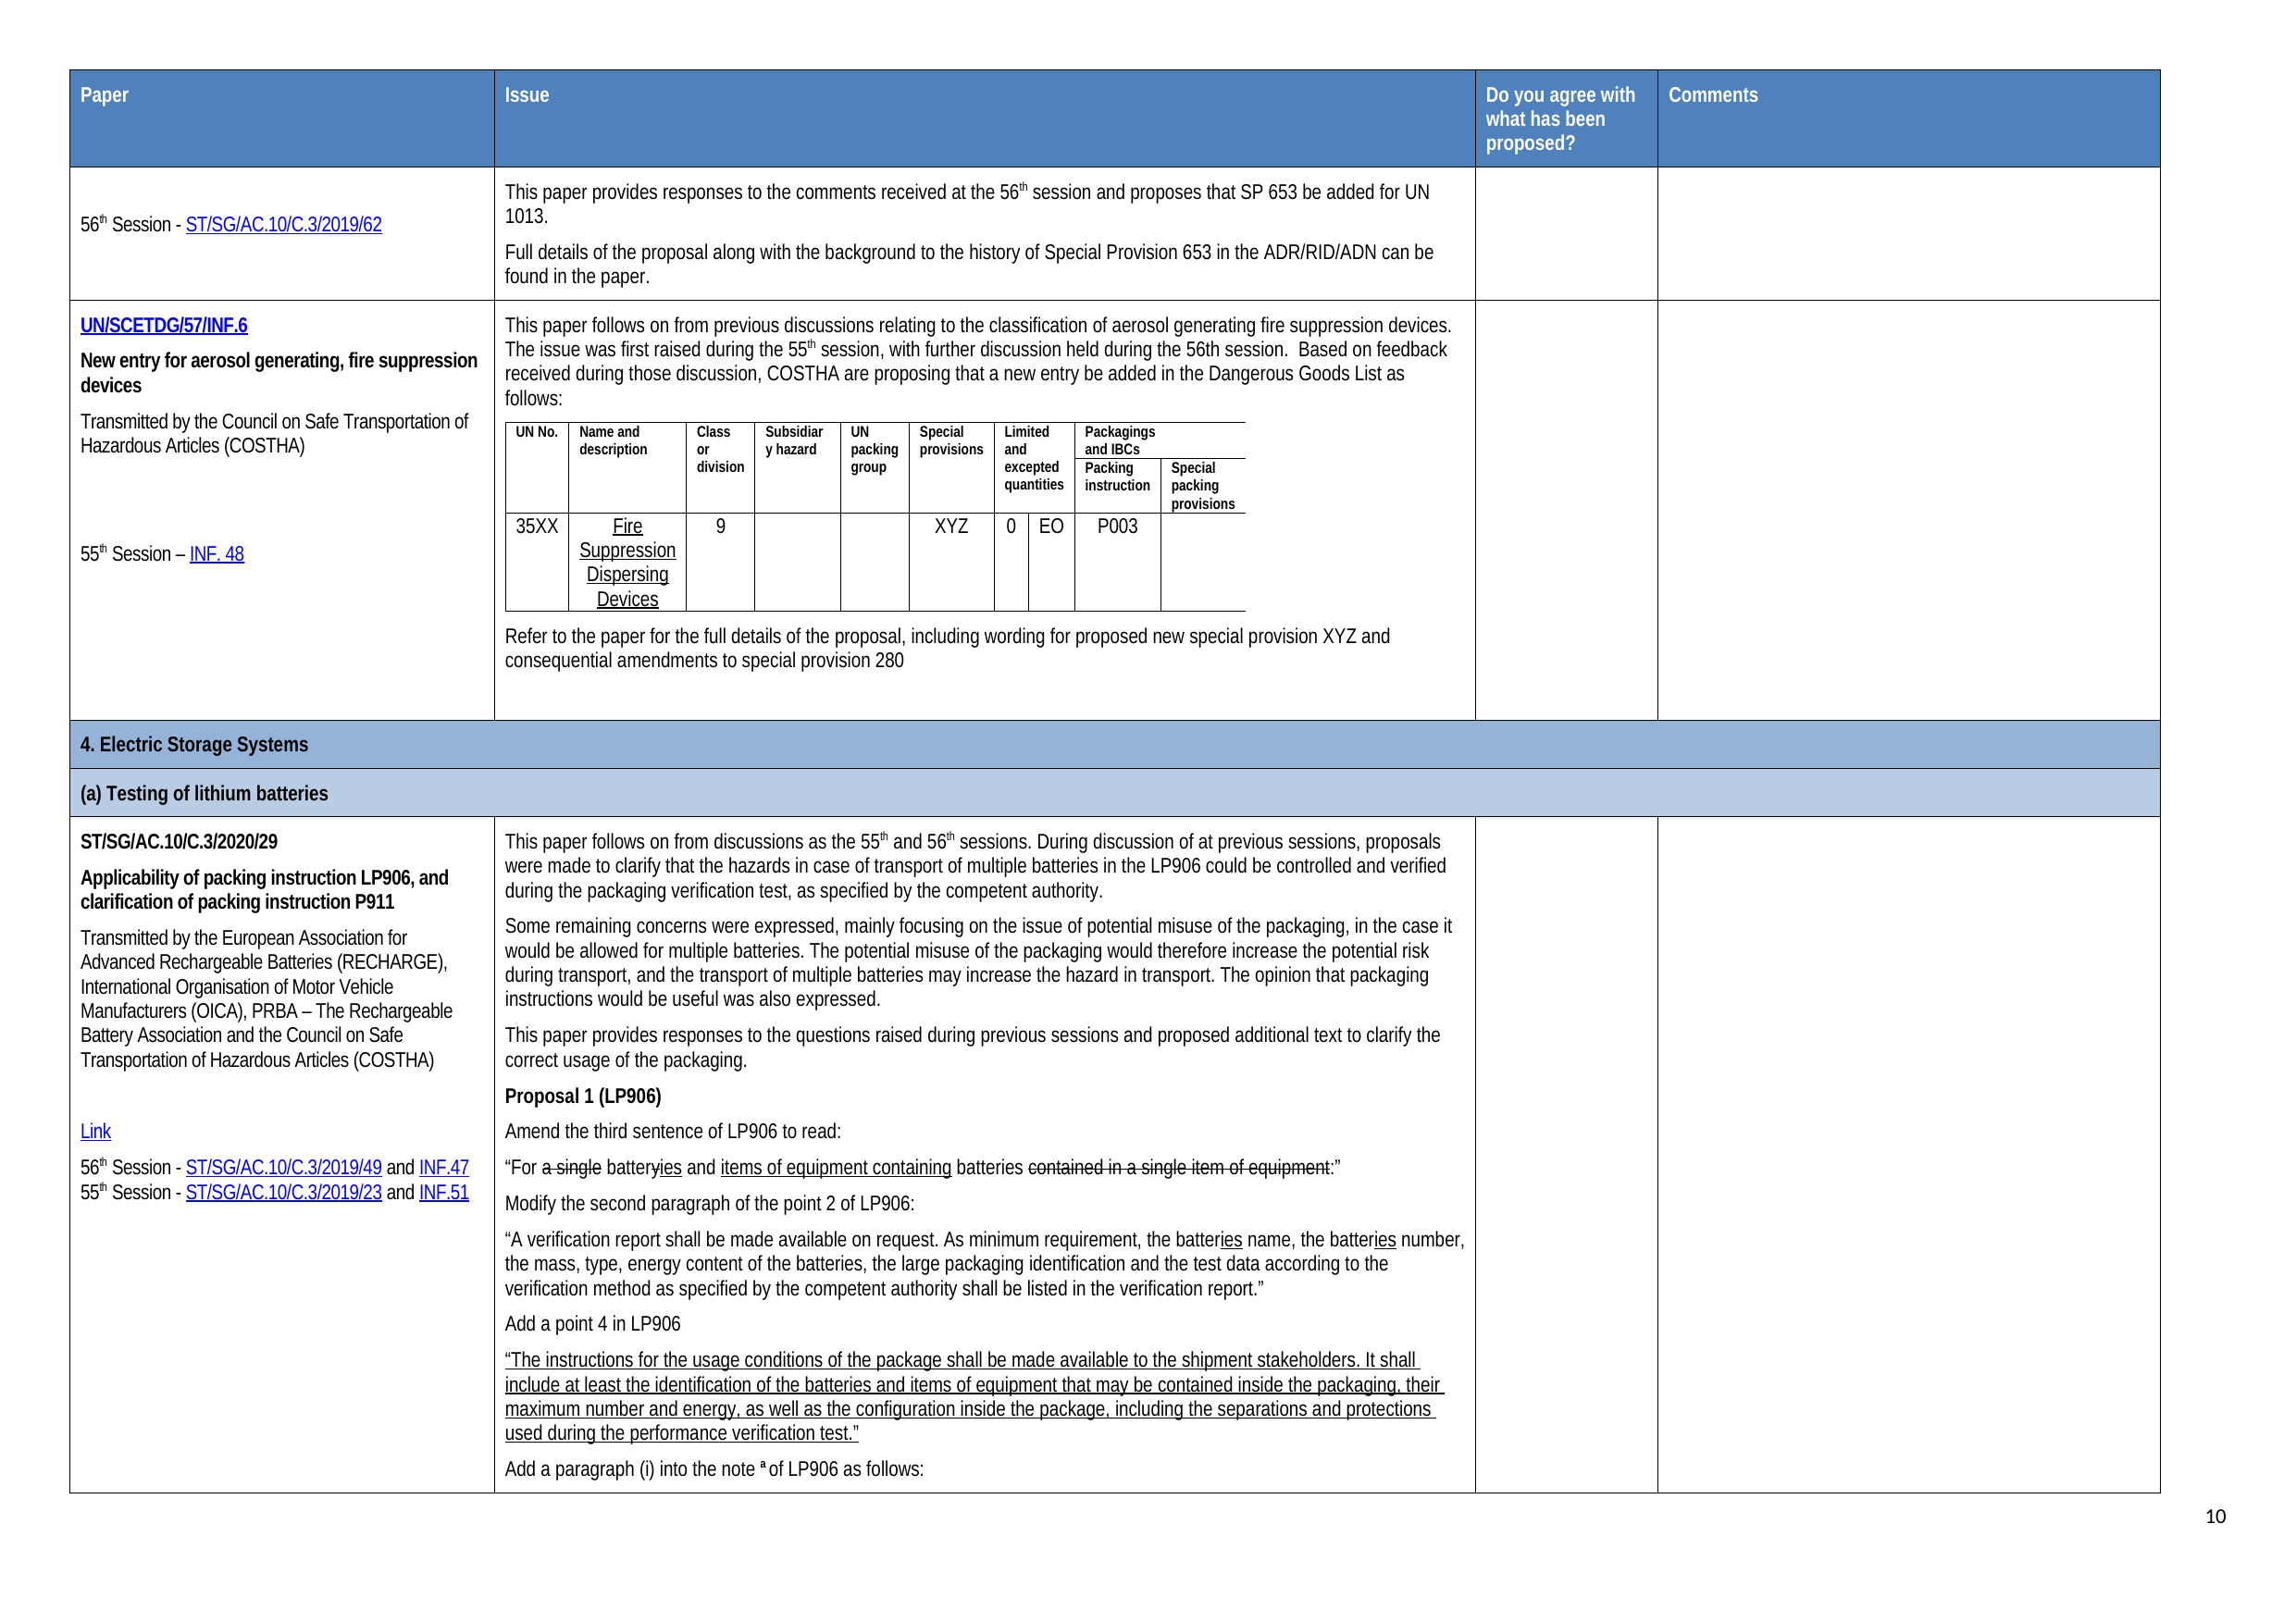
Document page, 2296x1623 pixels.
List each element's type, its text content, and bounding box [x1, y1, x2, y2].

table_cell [495, 817, 1475, 1493]
table_cell This paper follows on from previous discussions relating to the classification of aerosol generating fire suppression devices. The issue was first raised during the 55th session, with further discussion held during the 56th session. Based on feedback received during those discussion, COSTHA are proposing that a new entry be added in the Dangerous Goods List as follows: Refer to the paper for the full details of the proposal, including wording for proposed new special provision XYZ and consequential amendments to special provision 280 [495, 301, 1475, 719]
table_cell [70, 817, 494, 1493]
table_cell 4. Electric Storage Systems [70, 721, 2160, 768]
table_header Comments [1658, 70, 2160, 167]
table_header Paper [70, 70, 494, 167]
table_cell [1658, 301, 2160, 719]
table_cell [1658, 167, 2160, 300]
table_header Issue [495, 70, 1475, 167]
table_cell UN/SCETDG/57/INF.6 New entry for aerosol generating, fire suppression devices Transmitted by the Council on Safe Transportation of Hazardous Articles (COSTHA) 55th Session – INF. 48 [70, 301, 494, 719]
table_cell [1476, 301, 1657, 719]
table_header Do you agree with what has been proposed? [1476, 70, 1657, 167]
table_cell [1476, 167, 1657, 300]
table_cell (a) Testing of lithium batteries [70, 769, 2160, 816]
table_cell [70, 167, 494, 300]
table_cell [1476, 817, 1657, 1493]
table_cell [495, 167, 1475, 300]
table_cell [1658, 817, 2160, 1493]
